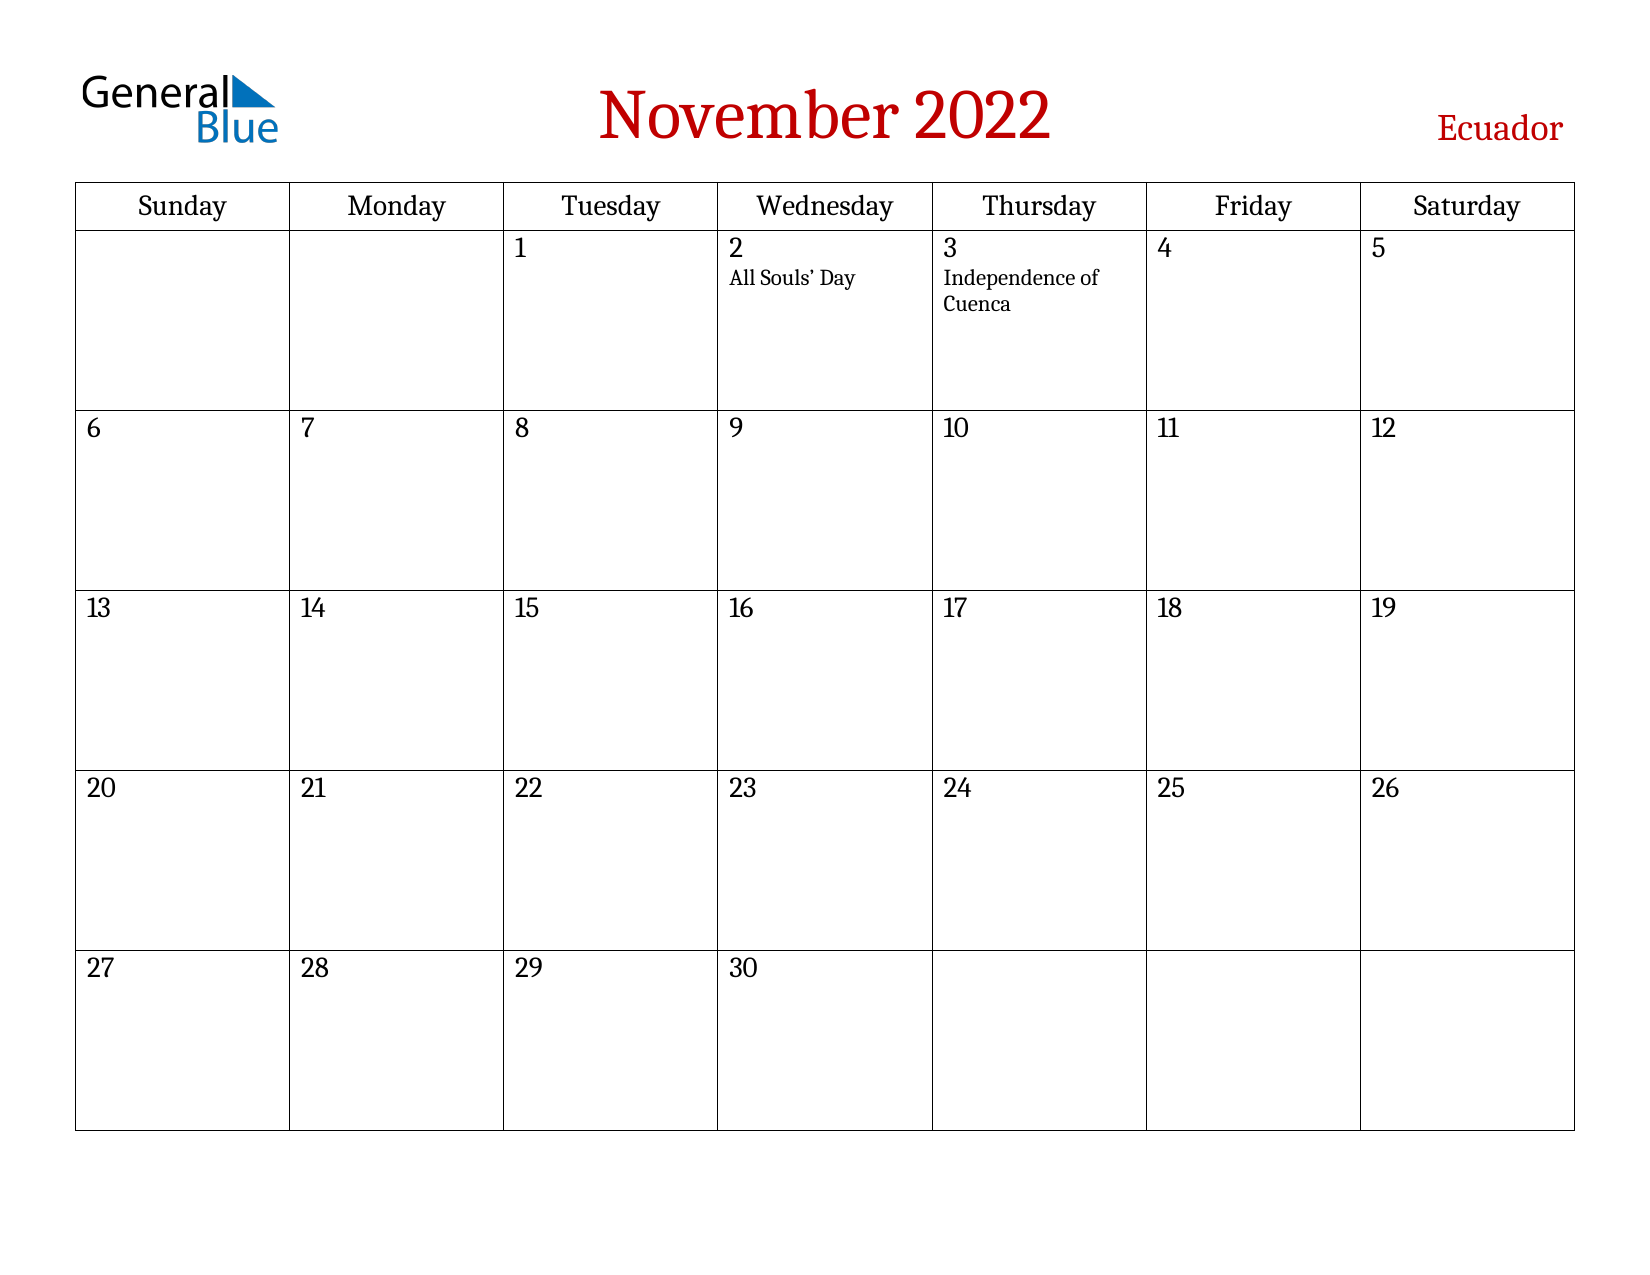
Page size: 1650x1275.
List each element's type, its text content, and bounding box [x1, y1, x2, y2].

table_cell 2 [718, 231, 932, 264]
table_cell [1147, 805, 1360, 950]
table_cell 27 [76, 951, 289, 985]
table_cell 19 [1361, 591, 1574, 625]
table_cell 9 [718, 411, 932, 444]
table_cell [76, 985, 289, 1130]
table_cell [1147, 951, 1360, 985]
table_cell Monday [290, 183, 503, 230]
table_cell [290, 231, 503, 264]
table_cell [1147, 985, 1360, 1130]
table_cell [1147, 265, 1360, 410]
table_cell 13 [76, 591, 289, 625]
table_cell 26 [1361, 771, 1574, 805]
table_cell [1361, 985, 1574, 1130]
table_cell [933, 951, 1146, 985]
table_cell [504, 805, 717, 950]
table_cell 17 [933, 591, 1146, 625]
table_header Ecuador [1146, 75, 1574, 182]
table_cell 20 [76, 771, 289, 805]
picture [82, 75, 278, 143]
table_cell [718, 625, 932, 770]
table_cell Tuesday [504, 183, 717, 230]
table_cell [1361, 625, 1574, 770]
table_cell Saturday [1361, 183, 1574, 230]
table_cell Independence of Cuenca [933, 265, 1146, 410]
table_cell 7 [290, 411, 503, 444]
table_cell 14 [290, 591, 503, 625]
table_cell 3 [933, 231, 1146, 264]
table_cell [76, 625, 289, 770]
table_cell [933, 445, 1146, 590]
table_cell [1361, 951, 1574, 985]
table_cell Wednesday [718, 183, 932, 230]
table_cell [290, 805, 503, 950]
table_cell 8 [504, 411, 717, 444]
table_cell 25 [1147, 771, 1360, 805]
table_cell 28 [290, 951, 503, 985]
table_cell 21 [290, 771, 503, 805]
table_cell [504, 625, 717, 770]
table_cell [504, 985, 717, 1130]
table_cell 1 [504, 231, 717, 264]
table_cell 23 [718, 771, 932, 805]
table_cell 29 [504, 951, 717, 985]
table_header November 2022 [504, 75, 1146, 182]
table_header [76, 75, 503, 182]
table_cell [1147, 445, 1360, 590]
table_cell [76, 445, 289, 590]
table_cell 12 [1361, 411, 1574, 444]
table_cell 22 [504, 771, 717, 805]
table_cell 24 [933, 771, 1146, 805]
table_cell 5 [1361, 231, 1574, 264]
table_cell [1361, 445, 1574, 590]
table_cell Thursday [933, 183, 1146, 230]
table_cell Friday [1147, 183, 1360, 230]
table_cell [290, 445, 503, 590]
table_cell Sunday [76, 183, 289, 230]
table_cell 18 [1147, 591, 1360, 625]
table_cell [1361, 265, 1574, 410]
table_cell [933, 805, 1146, 950]
table_cell [933, 625, 1146, 770]
table_cell 15 [504, 591, 717, 625]
table_cell [718, 445, 932, 590]
table_cell 10 [933, 411, 1146, 444]
table_cell [290, 985, 503, 1130]
table_cell [290, 625, 503, 770]
table_cell 16 [718, 591, 932, 625]
table_cell 30 [718, 951, 932, 985]
table_cell [1147, 625, 1360, 770]
table_cell 6 [76, 411, 289, 444]
table_cell [504, 265, 717, 410]
table_cell [718, 985, 932, 1130]
table_cell [718, 805, 932, 950]
table_cell All Souls’ Day [718, 265, 932, 410]
table_cell 4 [1147, 231, 1360, 264]
table_cell [933, 985, 1146, 1130]
table_cell [290, 265, 503, 410]
table_cell [76, 231, 289, 264]
table_cell 11 [1147, 411, 1360, 444]
table_cell [76, 805, 289, 950]
table_cell [76, 265, 289, 410]
table_cell [1361, 805, 1574, 950]
table_cell [504, 445, 717, 590]
